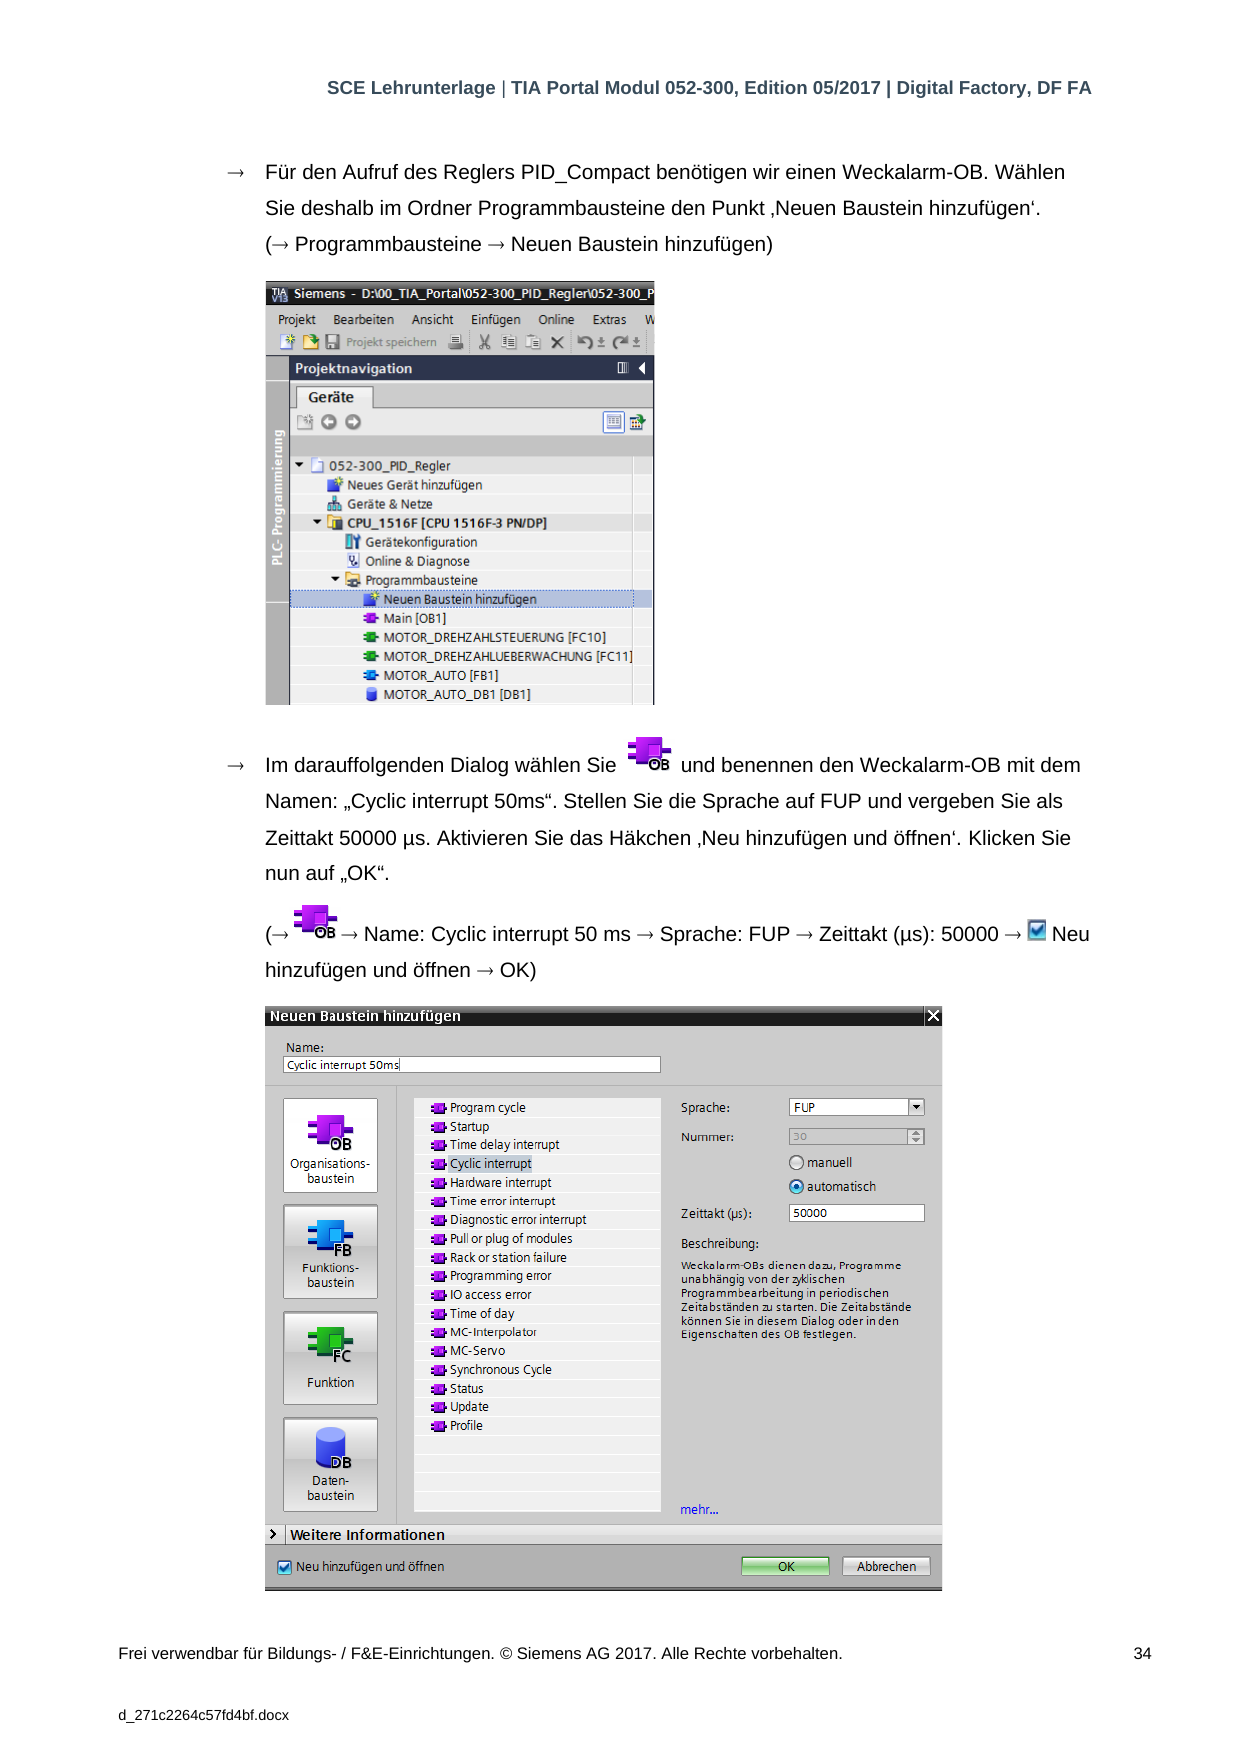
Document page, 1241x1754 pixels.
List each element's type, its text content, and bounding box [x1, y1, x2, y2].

picture [265, 280, 655, 705]
picture [622, 729, 675, 773]
picture [288, 897, 341, 941]
picture [265, 1006, 943, 1591]
text Im darauffolgenden Dialog wählen Sie und benennen den Weckalarm-OB mit dem Namen: „Cyclic interrupt 50ms“. Stellen Sie die Sprache auf FUP und vergeben Sie als Zeittakt 50000 µs. Aktivieren Sie das Häkchen ‚Neu hinzufügen und öffnen‘. Klicken Sie nun auf „OK“. ( Name: Cyclic interrupt 50 ms Sprache: FUP Zeittakt (µs): 50000 Neu hinzufügen und öffnen OK) [227, 729, 1092, 981]
picture [1027, 919, 1046, 941]
text Für den Aufruf des Reglers PID_Compact benötigen wir einen Weckalarm-OB. Wählen Sie deshalb im Ordner Programmbausteine den Punkt ‚Neuen Baustein hinzufügen‘. ( Programmbausteine Neuen Baustein hinzufügen) [227, 160, 1092, 256]
